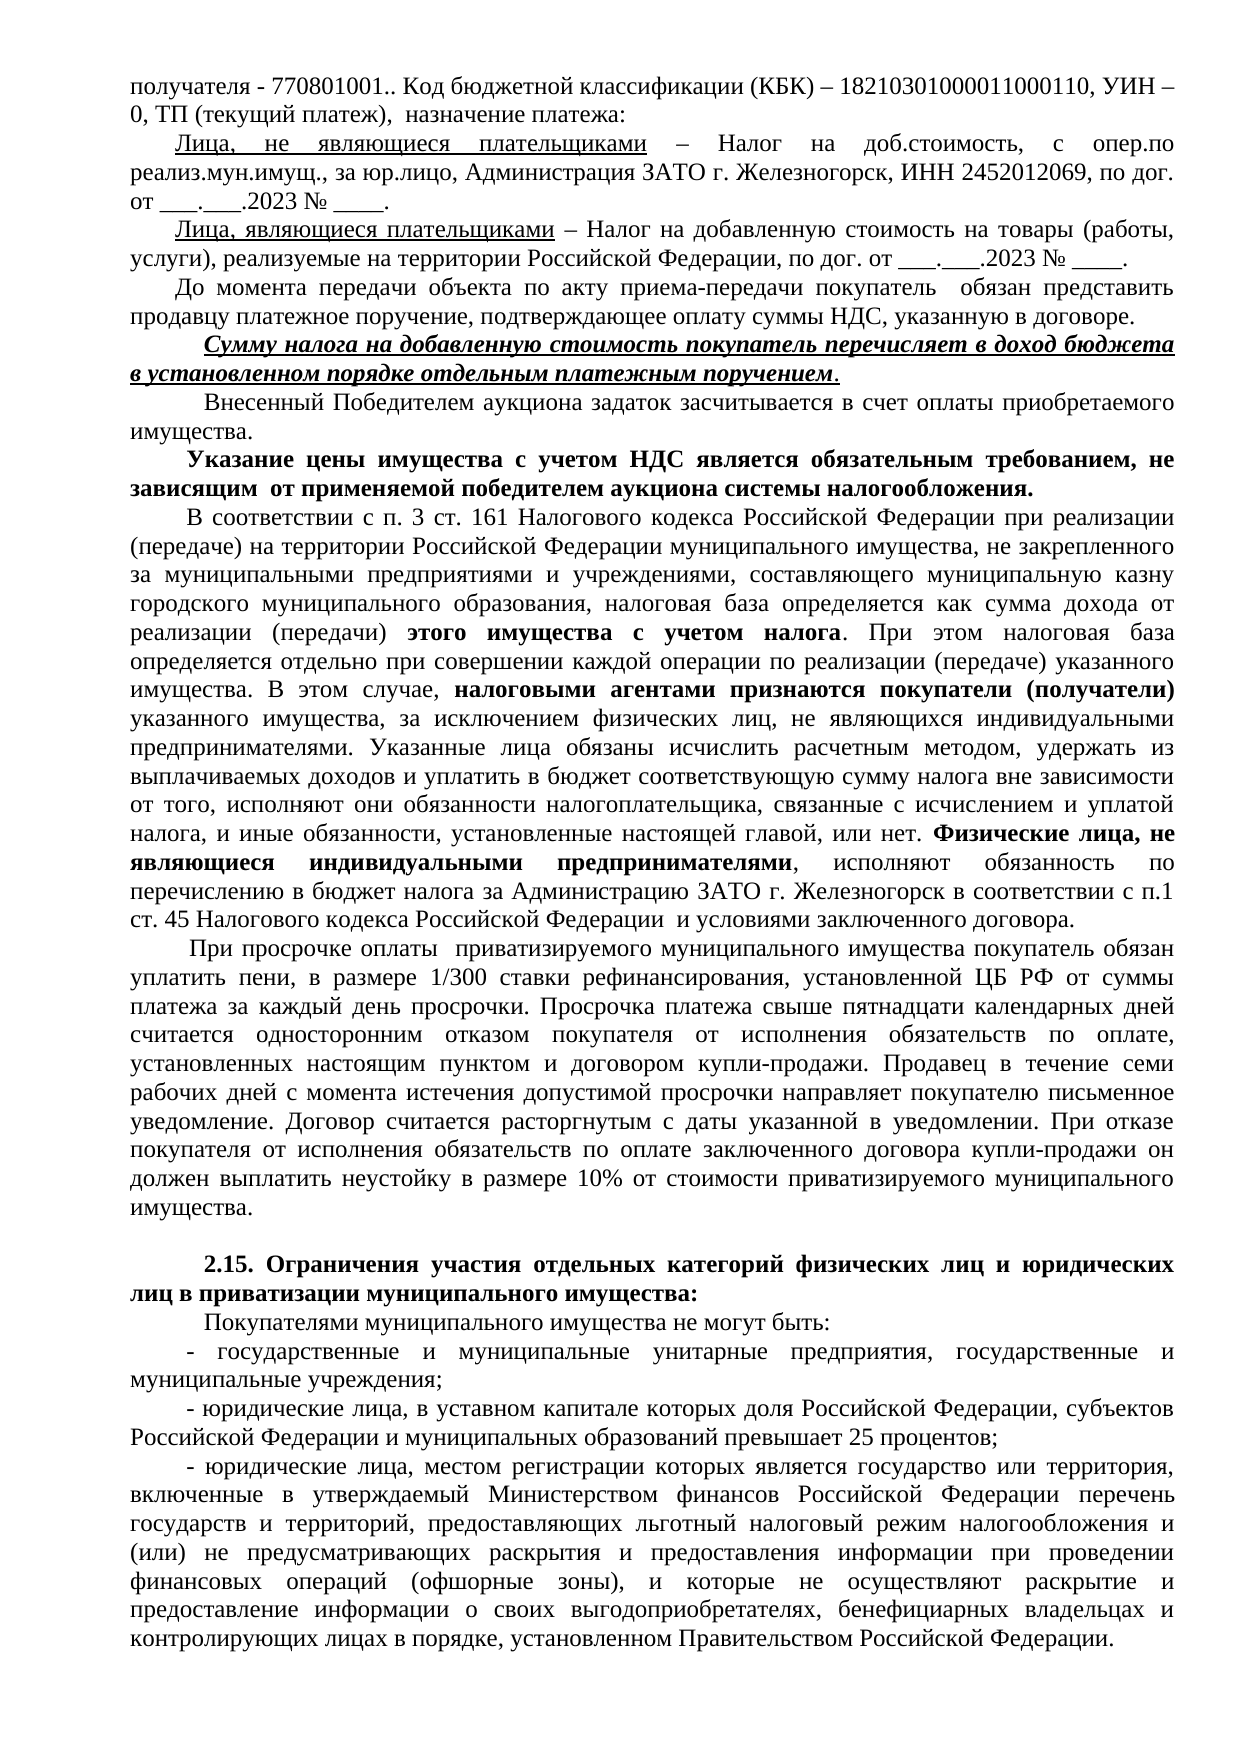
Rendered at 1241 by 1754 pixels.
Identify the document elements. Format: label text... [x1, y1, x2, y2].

text Лица, не являющиеся плательщиками – Налог на доб.стоимость, с опер.по реализ.мун.имущ., за юр.лицо, Администрация ЗАТО г. Железногорск, ИНН 2452012069, по дог. от ___.___.2023 № ____. [130, 128, 1175, 214]
text Внесенный Победителем аукциона задаток засчитывается в счет оплаты приобретаемого имущества. [130, 387, 1175, 444]
text Указание цены имущества с учетом НДС является обязательным требованием, не зависящим от применяемой победителем аукциона системы налогообложения. [130, 444, 1175, 502]
text В соответствии с п. 3 ст. 161 Налогового кодекса Российской Федерации при реализации (передаче) на территории Российской Федерации муниципального имущества, не закрепленного за муниципальными предприятиями и учреждениями, составляющего муниципальную казну городского муниципального образования, налоговая база определяется как сумма дохода от реализации (передачи) этого имущества с учетом налога. При этом налоговая база определяется отдельно при совершении каждой операции по реализации (передаче) указанного имущества. В этом случае, налоговыми агентами признаются покупатели (получатели) указанного имущества, за исключением физических лиц, не являющихся индивидуальными предпринимателями. Указанные лица обязаны исчислить расчетным методом, удержать из выплачиваемых доходов и уплатить в бюджет соответствующую сумму налога вне зависимости от того, исполняют они обязанности налогоплательщика, связанные с исчислением и уплатой налога, и иные обязанности, установленные настоящей главой, или нет. Физические лица, не являющиеся индивидуальными предпринимателями, исполняют обязанность по перечислению в бюджет налога за Администрацию ЗАТО г. Железногорск в соответствии с п.1 ст. 45 Налогового кодекса Российской Федерации и условиями заключенного договора. [130, 502, 1175, 933]
text 2.15. Ограничения участия отдельных категорий физических лиц и юридических лиц в приватизации муниципального имущества: [130, 1249, 1175, 1307]
text При просрочке оплаты приватизируемого муниципального имущества покупатель обязан уплатить пени, в размере 1/300 ставки рефинансирования, установленной ЦБ РФ от суммы платежа за каждый день просрочки. Просрочка платежа свыше пятнадцати календарных дней считается односторонним отказом покупателя от исполнения обязательств по оплате, установленных настоящим пунктом и договором купли-продажи. Продавец в течение семи рабочих дней с момента истечения допустимой просрочки направляет покупателю письменное уведомление. Договор считается расторгнутым с даты указанной в уведомлении. При отказе покупателя от исполнения обязательств по оплате заключенного договора купли-продажи он должен выплатить неустойку в размере 10% от стоимости приватизируемого муниципального имущества. [130, 933, 1175, 1221]
text Покупателями муниципального имущества не могут быть: [130, 1307, 1175, 1336]
text - юридические лица, в уставном капитале которых доля Российской Федерации, субъектов Российской Федерации и муниципальных образований превышает 25 процентов; [130, 1393, 1175, 1451]
text - юридические лица, местом регистрации которых является государство или территория, включенные в утверждаемый Министерством финансов Российской Федерации перечень государств и территорий, предоставляющих льготный налоговый режим налогообложения и (или) не предусматривающих раскрытия и предоставления информации при проведении финансовых операций (офшорные зоны), и которые не осуществляют раскрытие и предоставление информации о своих выгодоприобретателях, бенефициарных владельцах и контролирующих лицах в порядке, установленном Правительством Российской Федерации. [130, 1451, 1175, 1652]
text - государственные и муниципальные унитарные предприятия, государственные и муниципальные учреждения; [130, 1336, 1175, 1393]
text Сумму налога на добавленную стоимость покупатель перечисляет в доход бюджета в установленном порядке отдельным платежным поручением. [130, 329, 1175, 387]
text Лица, являющиеся плательщиками – Налог на добавленную стоимость на товары (работы, услуги), реализуемые на территории Российской Федерации, по дог. от ___.___.2023 № ____. [130, 214, 1175, 272]
text До момента передачи объекта по акту приема-передачи покупатель обязан представить продавцу платежное поручение, подтверждающее оплату суммы НДС, указанную в договоре. [130, 272, 1175, 329]
